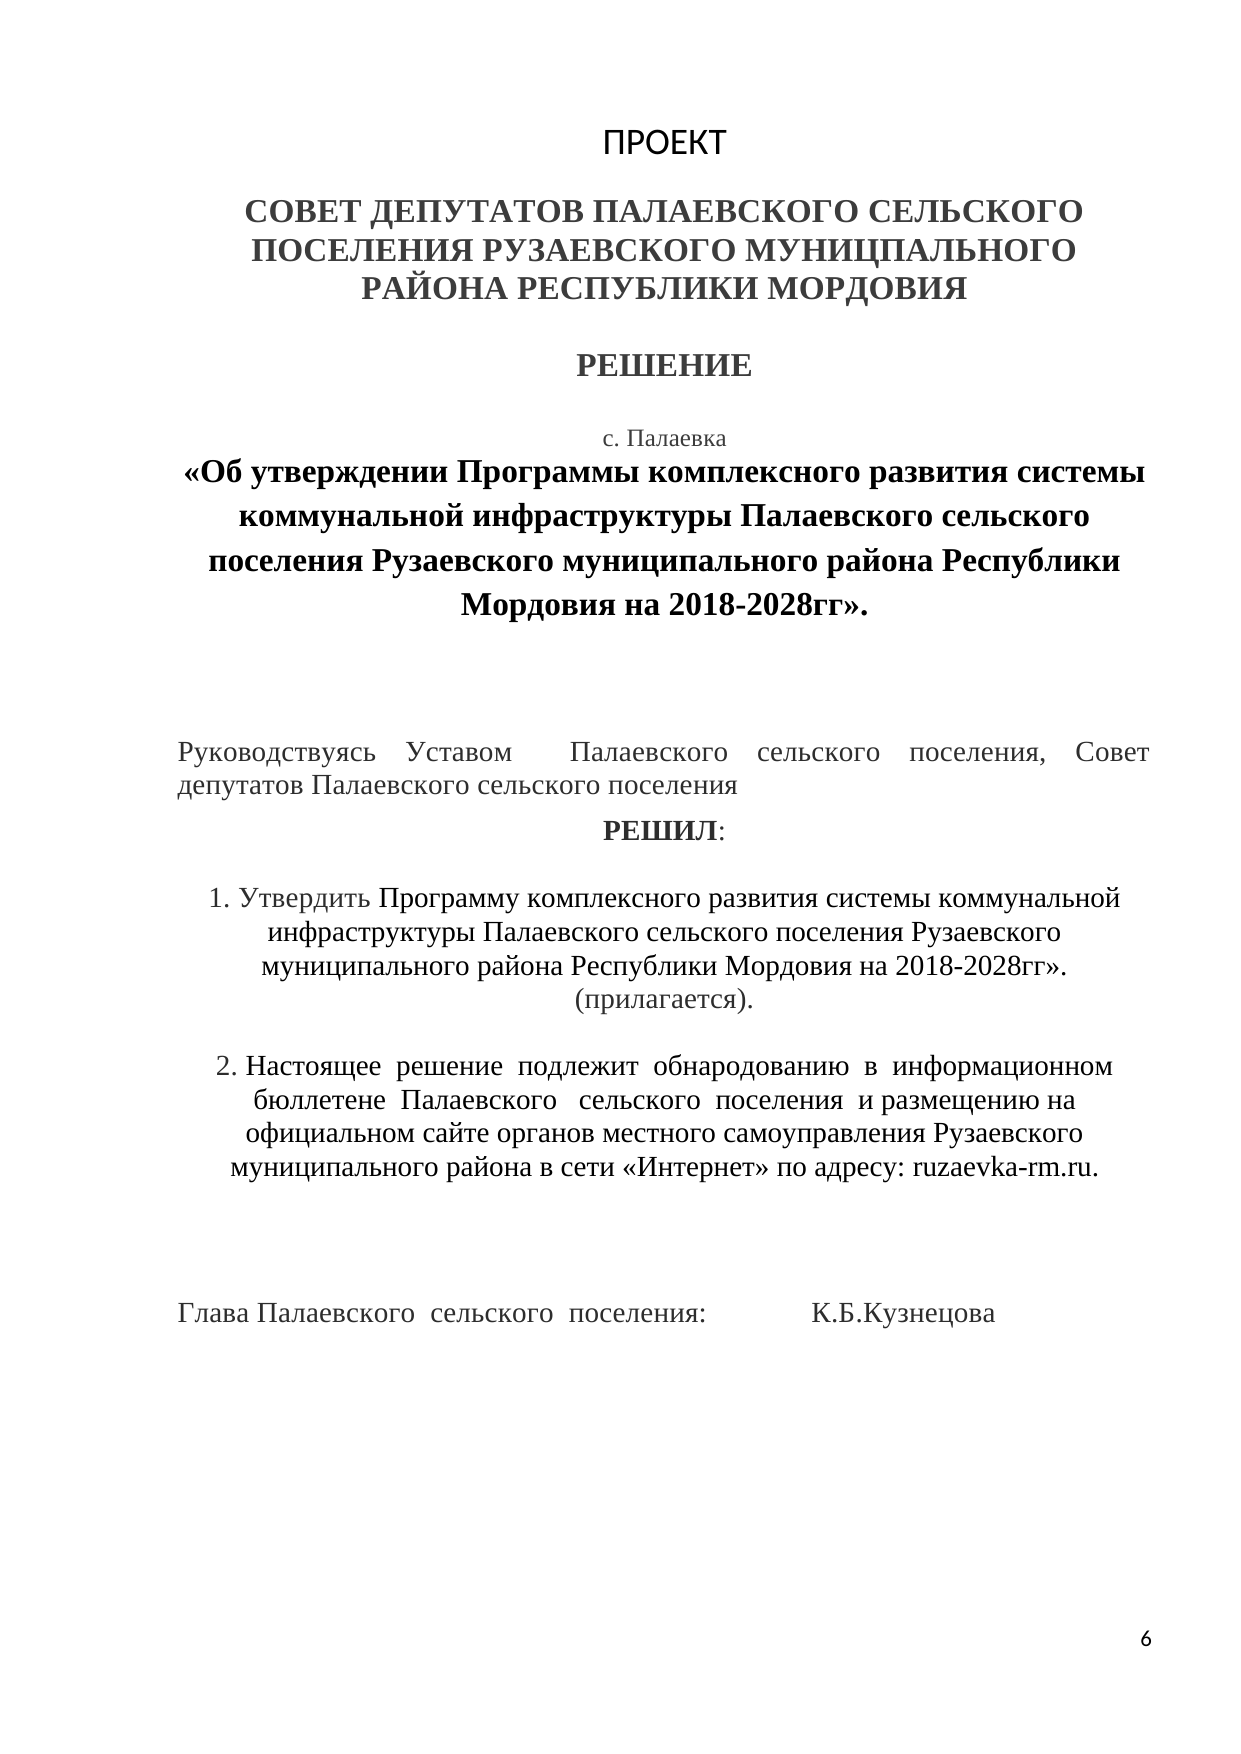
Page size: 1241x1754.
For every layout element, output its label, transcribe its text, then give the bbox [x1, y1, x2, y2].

text Глава Палаевского сельского поселения: К.Б.Кузнецова [177, 1295, 1152, 1427]
text ПРОЕКТ [177, 118, 1152, 164]
text Руководствуясь Уставом Палаевского сельского поселения, Совет депутатов Палаевского сельского поселения [177, 709, 1152, 801]
text с. Палаевка [177, 422, 1152, 452]
text «Об утверждении Программы комплексного развития системы коммунальной инфраструктуры Палаевского сельского поселения Рузаевского муниципального района Республики Мордовия на 2018-2028гг». [177, 452, 1152, 622]
text СОВЕТ ДЕПУТАТОВ ПАЛАЕВСКОГО СЕЛЬСКОГО ПОСЕЛЕНИЯ РУЗАЕВСКОГО МУНИЦПАЛЬНОГО РАЙОНА РЕСПУБЛИКИ МОРДОВИЯ [177, 192, 1152, 307]
text РЕШИЛ: 1. Утвердить Программу комплексного развития системы коммунальной инфраструктуры Палаевского сельского поселения Рузаевского муниципального района Республики Мордовия на 2018-2028гг». (прилагается). 2. Настоящее решение подлежит обнародованию в информационном бюллетене Палаевского сельского поселения и размещению на официальном сайте органов местного самоуправления Рузаевского муниципального района в сети «Интернет» по адресу: ruzaevka-rm.ru. [177, 813, 1152, 1182]
text РЕШЕНИЕ [177, 345, 1152, 383]
